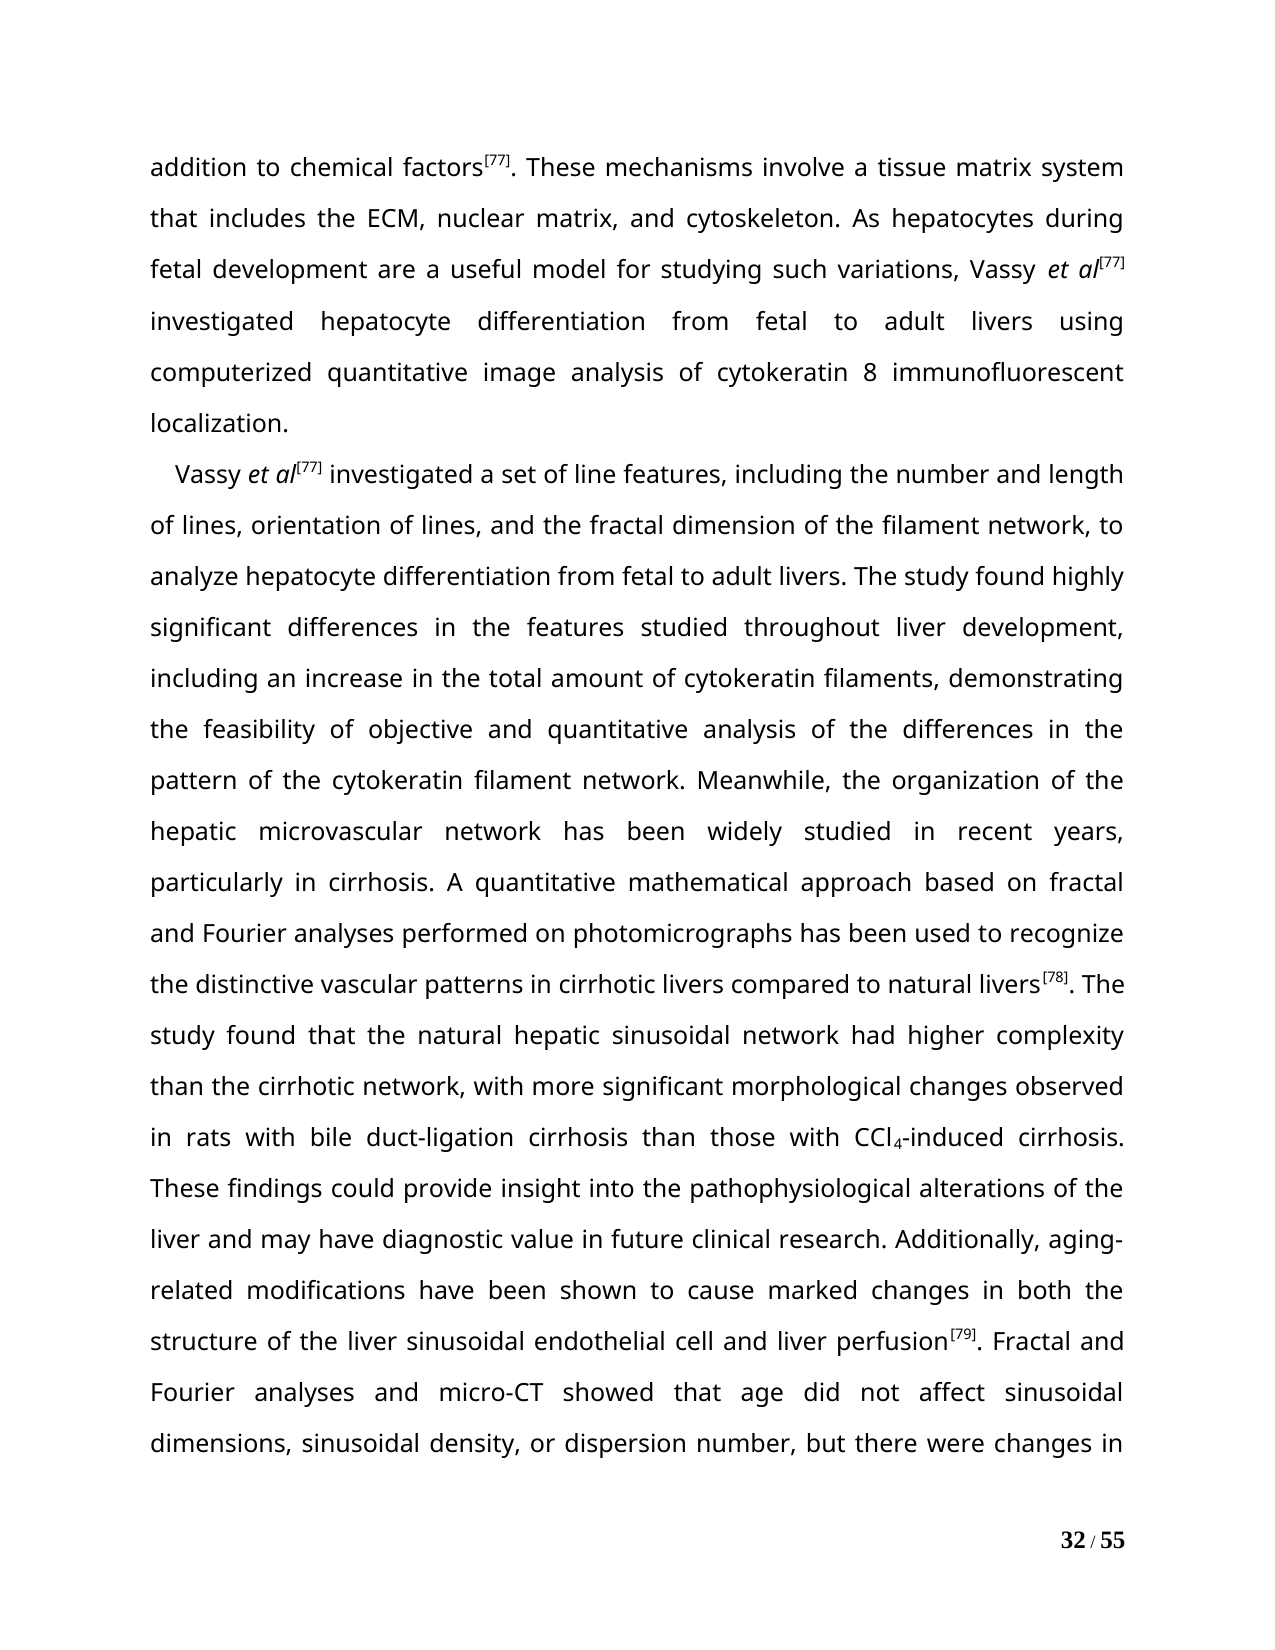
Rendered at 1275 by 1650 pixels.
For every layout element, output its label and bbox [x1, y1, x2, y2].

text [150, 456, 1125, 1460]
text [150, 150, 1125, 439]
